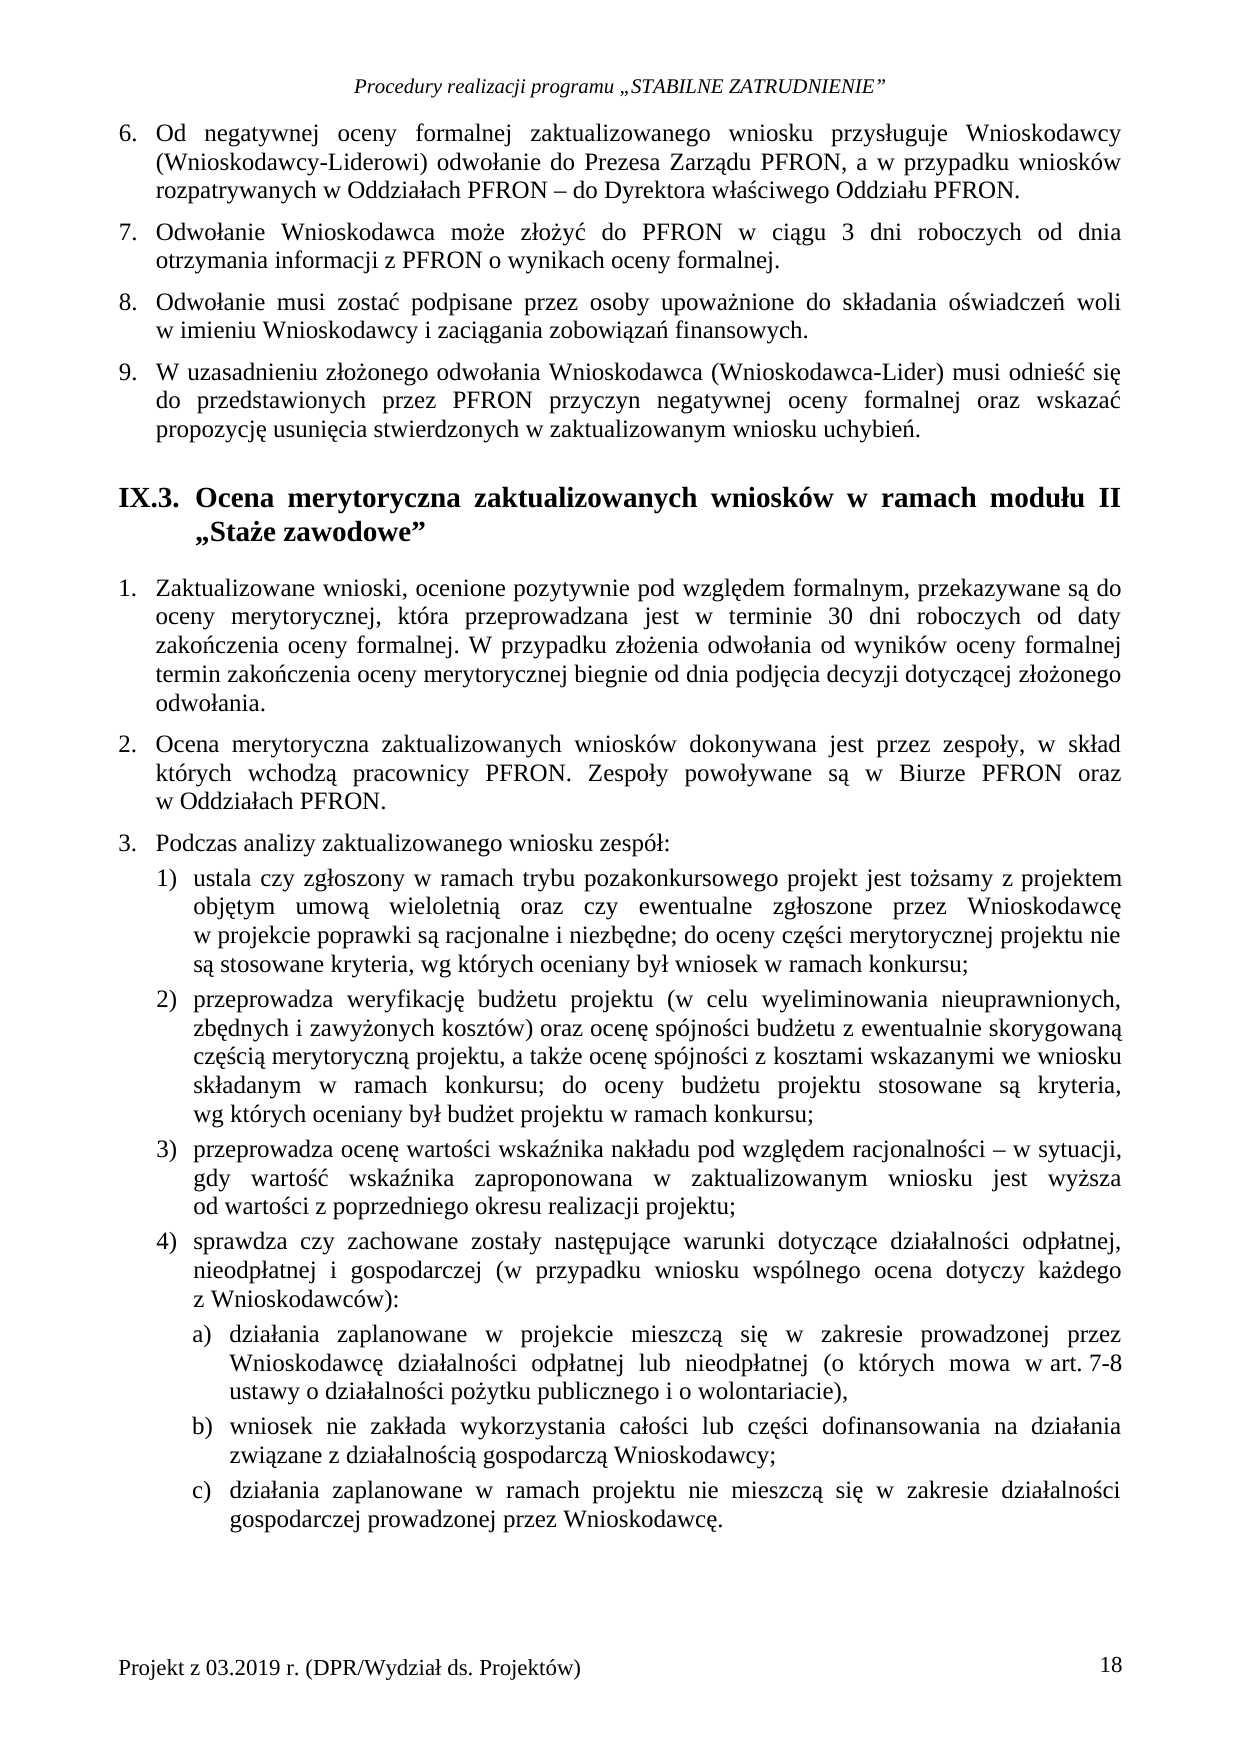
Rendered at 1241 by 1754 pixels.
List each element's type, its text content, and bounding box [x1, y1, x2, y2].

list wniosek nie zakłada wykorzystania całości lub części dofinansowania na działania związane z działalnością gospodarczą Wnioskodawcy; [192, 1411, 1122, 1469]
list przeprowadza weryfikację budżetu projektu (w celu wyeliminowania nieuprawnionych, zbędnych i zawyżonych kosztów) oraz ocenę spójności budżetu z ewentualnie skorygowaną częścią merytoryczną projektu, a także ocenę spójności z kosztami wskazanymi we wniosku składanym w ramach konkursu; do oceny budżetu projektu stosowane są kryteria, wg których oceniany był budżet projektu w ramach konkursu; [156, 984, 1122, 1128]
list Od negatywnej oceny formalnej zaktualizowanego wniosku przysługuje Wnioskodawcy (Wnioskodawcy-Liderowi) odwołanie do Prezesa Zarządu PFRON, a w przypadku wniosków rozpatrywanych w Oddziałach PFRON – do Dyrektora właściwego Oddziału PFRON. [118, 118, 1122, 204]
list Podczas analizy zaktualizowanego wniosku zespół: [118, 828, 1122, 856]
list Ocena merytoryczna zaktualizowanych wniosków dokonywana jest przez zespoły, w skład których wchodzą pracownicy PFRON. Zespoły powoływane są w Biurze PFRON oraz w Oddziałach PFRON. [118, 729, 1122, 815]
list ustala czy zgłoszony w ramach trybu pozakonkursowego projekt jest tożsamy z projektem objętym umową wieloletnią oraz czy ewentualne zgłoszone przez Wnioskodawcę w projekcie poprawki są racjonalne i niezbędne; do oceny części merytorycznej projektu nie są stosowane kryteria, wg których oceniany był wniosek w ramach konkursu; [156, 863, 1122, 978]
list przeprowadza ocenę wartości wskaźnika nakładu pod względem racjonalności – w sytuacji, gdy wartość wskaźnika zaproponowana w zaktualizowanym wniosku jest wyższa od wartości z poprzedniego okresu realizacji projektu; [156, 1134, 1122, 1220]
list Odwołanie Wnioskodawca może złożyć do PFRON w ciągu 3 dni roboczych od dnia otrzymania informacji z PFRON o wynikach oceny formalnej. [118, 217, 1122, 274]
list Zaktualizowane wnioski, ocenione pozytywnie pod względem formalnym, przekazywane są do oceny merytorycznej, która przeprowadzana jest w terminie 30 dni roboczych od daty zakończenia oceny formalnej. W przypadku złożenia odwołania od wyników oceny formalnej termin zakończenia oceny merytorycznej biegnie od dnia podjęcia decyzji dotyczącej złożonego odwołania. [118, 573, 1122, 716]
list działania zaplanowane w projekcie mieszczą się w zakresie prowadzonej przez Wnioskodawcę działalności odpłatnej lub nieodpłatnej (o których mowa w art. 7-8 ustawy o działalności pożytku publicznego i o wolontariacie), [192, 1319, 1122, 1405]
list działania zaplanowane w ramach projektu nie mieszczą się w zakresie działalności gospodarczej prowadzonej przez Wnioskodawcę. [192, 1475, 1122, 1533]
list sprawdza czy zachowane zostały następujące warunki dotyczące działalności odpłatnej, nieodpłatnej i gospodarczej (w przypadku wniosku wspólnego ocena dotyczy każdego z Wnioskodawców): [156, 1226, 1122, 1313]
list W uzasadnieniu złożonego odwołania Wnioskodawca (Wnioskodawca-Lider) musi odnieść się do przedstawionych przez PFRON przyczyn negatywnej oceny formalnej oraz wskazać propozycję usunięcia stwierdzonych w zaktualizowanym wniosku uchybień. [118, 357, 1122, 443]
text IX.3. Ocena merytoryczna zaktualizowanych wniosków w ramach modułu II „Staże zawodowe” [118, 481, 1122, 548]
list Odwołanie musi zostać podpisane przez osoby upoważnione do składania oświadczeń woli w imieniu Wnioskodawcy i zaciągania zobowiązań finansowych. [118, 287, 1122, 344]
